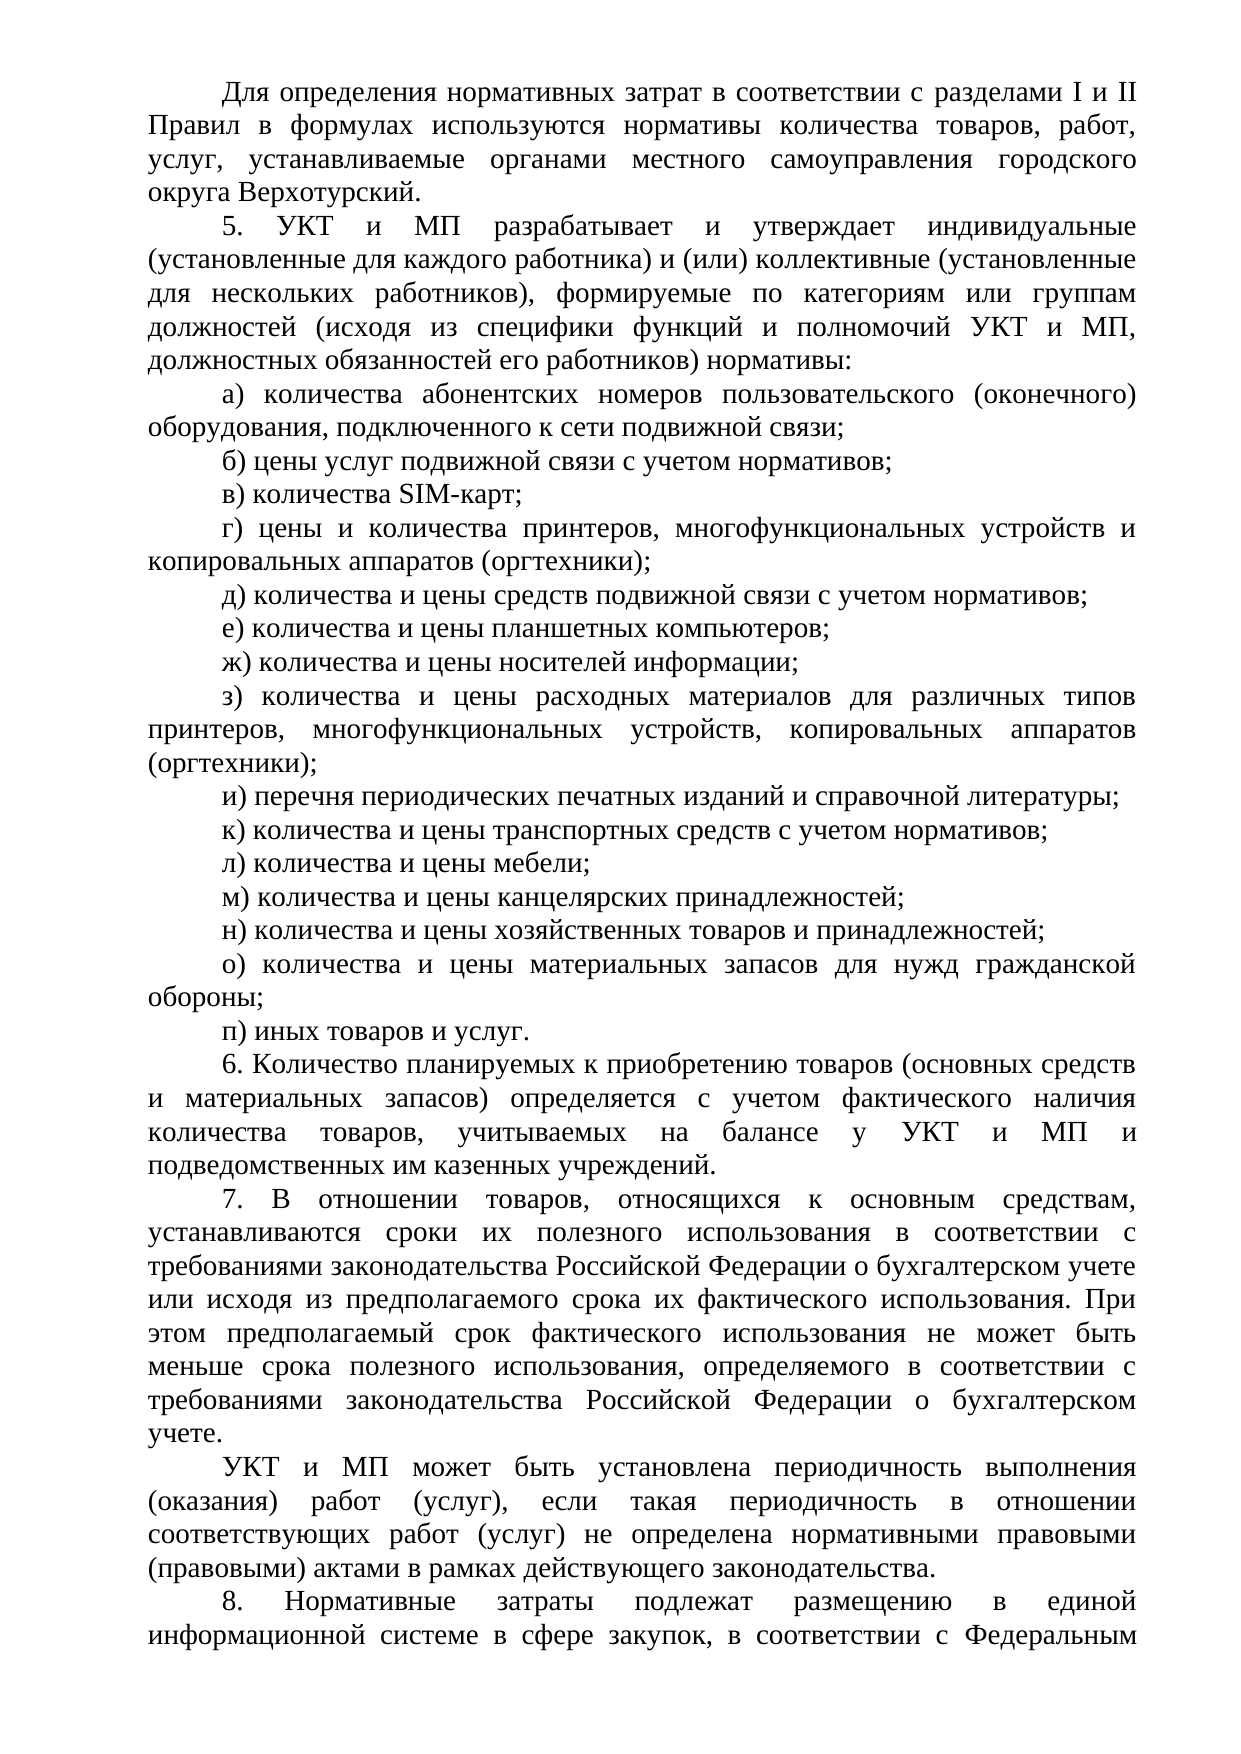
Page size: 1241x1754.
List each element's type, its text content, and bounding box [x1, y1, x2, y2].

text п) иных товаров и услуг. [148, 1013, 1137, 1047]
text к) количества и цены транспортных средств с учетом нормативов; [148, 812, 1137, 845]
text 7. В отношении товаров, относящихся к основным средствам, устанавливаются сроки их полезного использования в соответствии с требованиями законодательства Российской Федерации о бухгалтерском учете или исходя из предполагаемого срока их фактического использования. При этом предполагаемый срок фактического использования не может быть меньше срока полезного использования, определяемого в соответствии с требованиями законодательства Российской Федерации о бухгалтерском учете. [148, 1181, 1137, 1449]
text з) количества и цены расходных материалов для различных типов принтеров, многофункциональных устройств, копировальных аппаратов (оргтехники); [148, 678, 1137, 778]
text 5. УКТ и МП разрабатывает и утверждает индивидуальные (установленные для каждого работника) и (или) коллективные (установленные для нескольких работников), формируемые по категориям или группам должностей (исходя из специфики функций и полномочий УКТ и МП, должностных обязанностей его работников) нормативы: [148, 208, 1137, 376]
text л) количества и цены мебели; [148, 845, 1137, 879]
text д) количества и цены средств подвижной связи с учетом нормативов; [148, 577, 1137, 611]
text м) количества и цены канцелярских принадлежностей; [148, 879, 1137, 912]
text и) перечня периодических печатных изданий и справочной литературы; [148, 778, 1137, 812]
text 6. Количество планируемых к приобретению товаров (основных средств и материальных запасов) определяется с учетом фактического наличия количества товаров, учитываемых на балансе у УКТ и МП и подведомственных им казенных учреждений. [148, 1047, 1137, 1181]
text в) количества SIM-карт; [148, 476, 1137, 510]
text ж) количества и цены носителей информации; [148, 644, 1137, 678]
text б) цены услуг подвижной связи с учетом нормативов; [148, 443, 1137, 476]
text УКТ и МП может быть установлена периодичность выполнения (оказания) работ (услуг), если такая периодичность в отношении соответствующих работ (услуг) не определена нормативными правовыми (правовыми) актами в рамках действующего законодательства. [148, 1449, 1137, 1583]
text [148, 1583, 1137, 1650]
text а) количества абонентских номеров пользовательского (оконечного) оборудования, подключенного к сети подвижной связи; [148, 376, 1137, 443]
text Для определения нормативных затрат в соответствии с разделами I и II Правил в формулах используются нормативы количества товаров, работ, услуг, устанавливаемые органами местного самоуправления городского округа Верхотурский. [148, 74, 1137, 208]
text г) цены и количества принтеров, многофункциональных устройств и копировальных аппаратов (оргтехники); [148, 510, 1137, 577]
text е) количества и цены планшетных компьютеров; [148, 611, 1137, 644]
text о) количества и цены материальных запасов для нужд гражданской обороны; [148, 946, 1137, 1013]
text н) количества и цены хозяйственных товаров и принадлежностей; [148, 912, 1137, 946]
